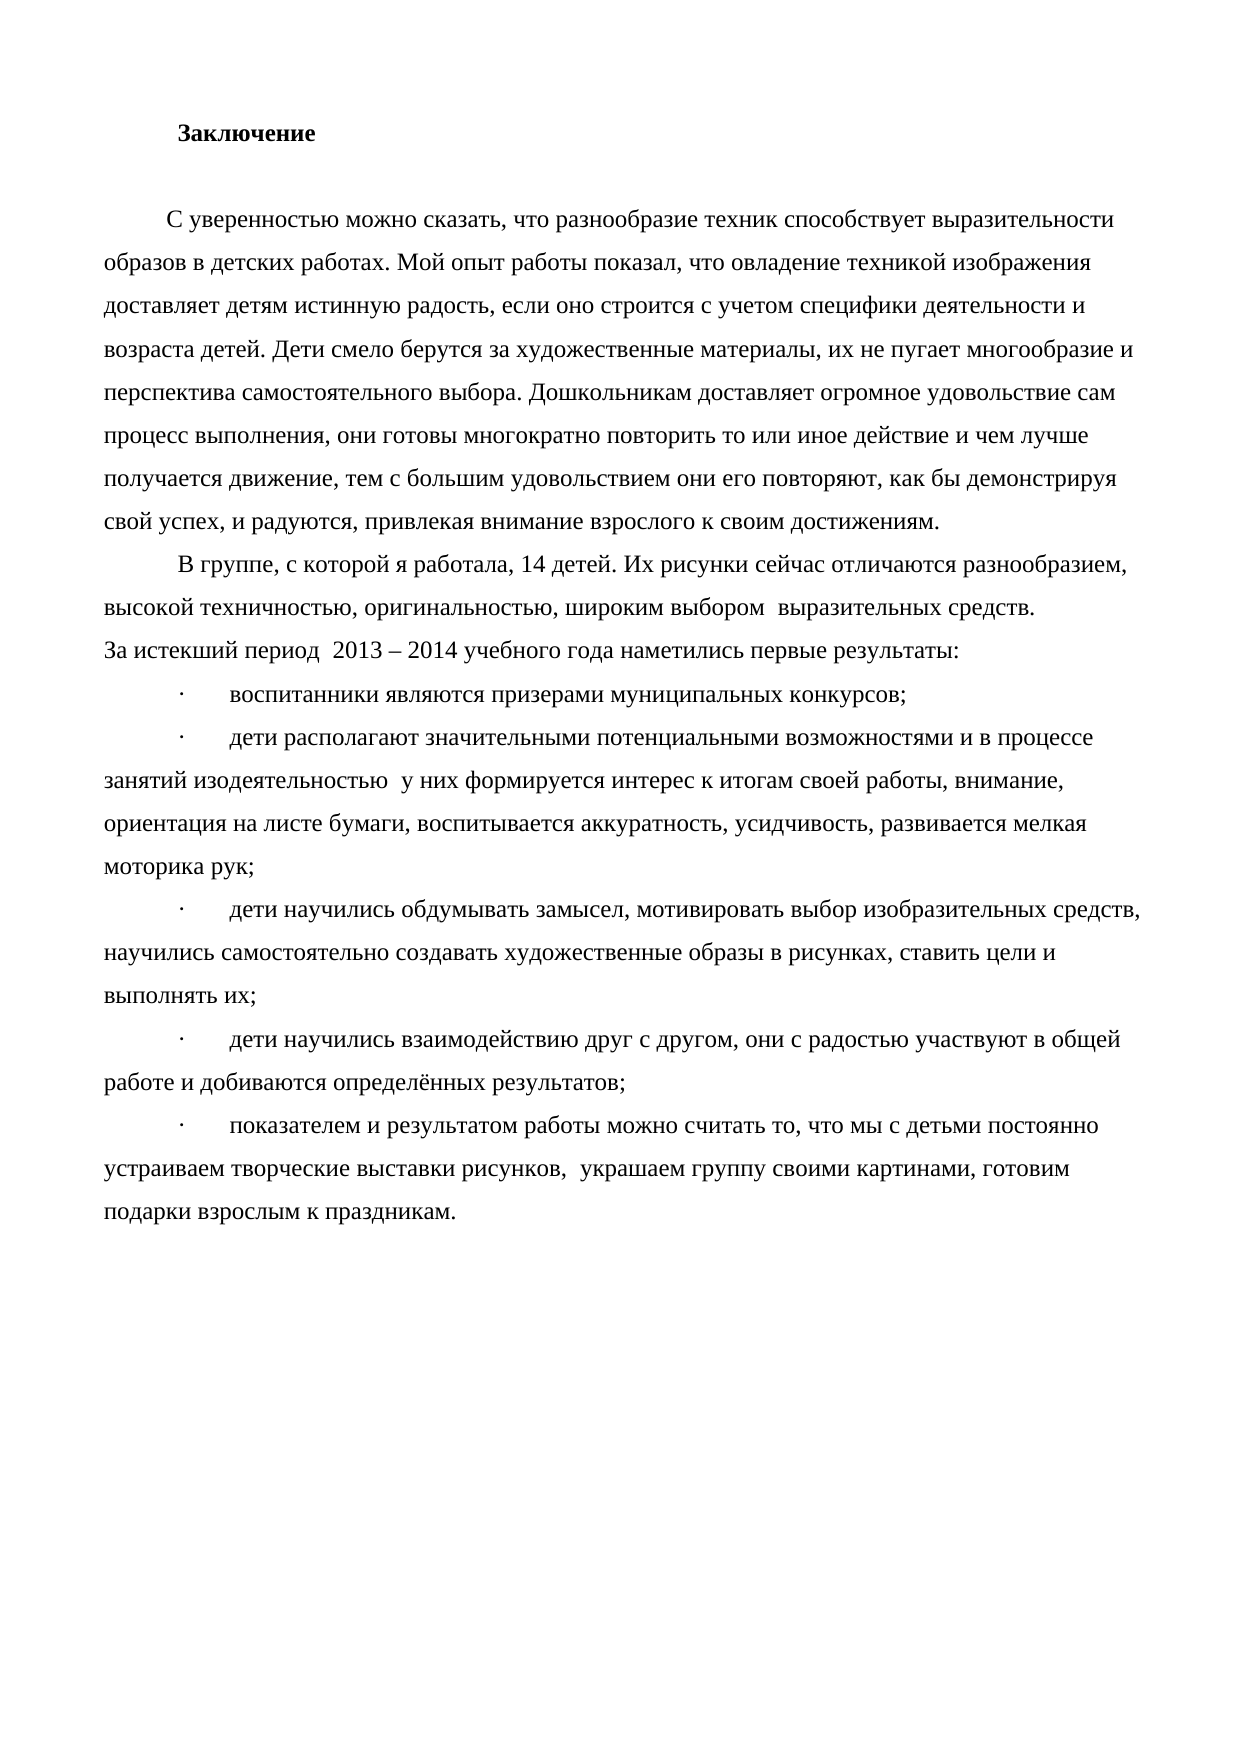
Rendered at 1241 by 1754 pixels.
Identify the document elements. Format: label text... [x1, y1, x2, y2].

text · дети располагают значительными потенциальными возможностями и в процессе занятий изодеятельностью у них формируется интерес к итогам своей работы, внимание, ориентация на листе бумаги, воспитывается аккуратность, усидчивость, развивается мелкая моторика рук; [103, 722, 1152, 880]
text В группе, с которой я работала, 14 детей. Их рисунки сейчас отличаются разнообразием, высокой техничностью, оригинальностью, широким выбором выразительных средств. За истекший период 2013 – 2014 учебного года наметились первые результаты: [103, 549, 1152, 664]
text · дети научились взаимодействию друг с другом, они с радостью участвуют в общей работе и добиваются определённых результатов; [103, 1024, 1152, 1096]
text · воспитанники являются призерами муниципальных конкурсов; [103, 679, 1152, 707]
text · дети научились обдумывать замысел, мотивировать выбор изобразительных средств, научились самостоятельно создавать художественные образы в рисунках, ставить цели и выполнять их; [103, 894, 1152, 1009]
text · показателем и результатом работы можно считать то, что мы с детьми постоянно устраиваем творческие выставки рисунков, украшаем группу своими картинами, готовим подарки взрослым к праздникам. [103, 1110, 1152, 1225]
text С уверенностью можно сказать, что разнообразие техник способствует выразительности образов в детских работах. Мой опыт работы показал, что овладение техникой изображения доставляет детям истинную радость, если оно строится с учетом специфики деятельности и возраста детей. Дети смело берутся за художественные материалы, их не пугает многообразие и перспектива самостоятельного выбора. Дошкольникам доставляет огромное удовольствие сам процесс выполнения, они готовы многократно повторить то или иное действие и чем лучше получается движение, тем с большим удовольствием они его повторяют, как бы демонстрируя свой успех, и радуются, привлекая внимание взрослого к своим достижениям. [103, 161, 1152, 535]
text Заключение [103, 118, 1152, 147]
